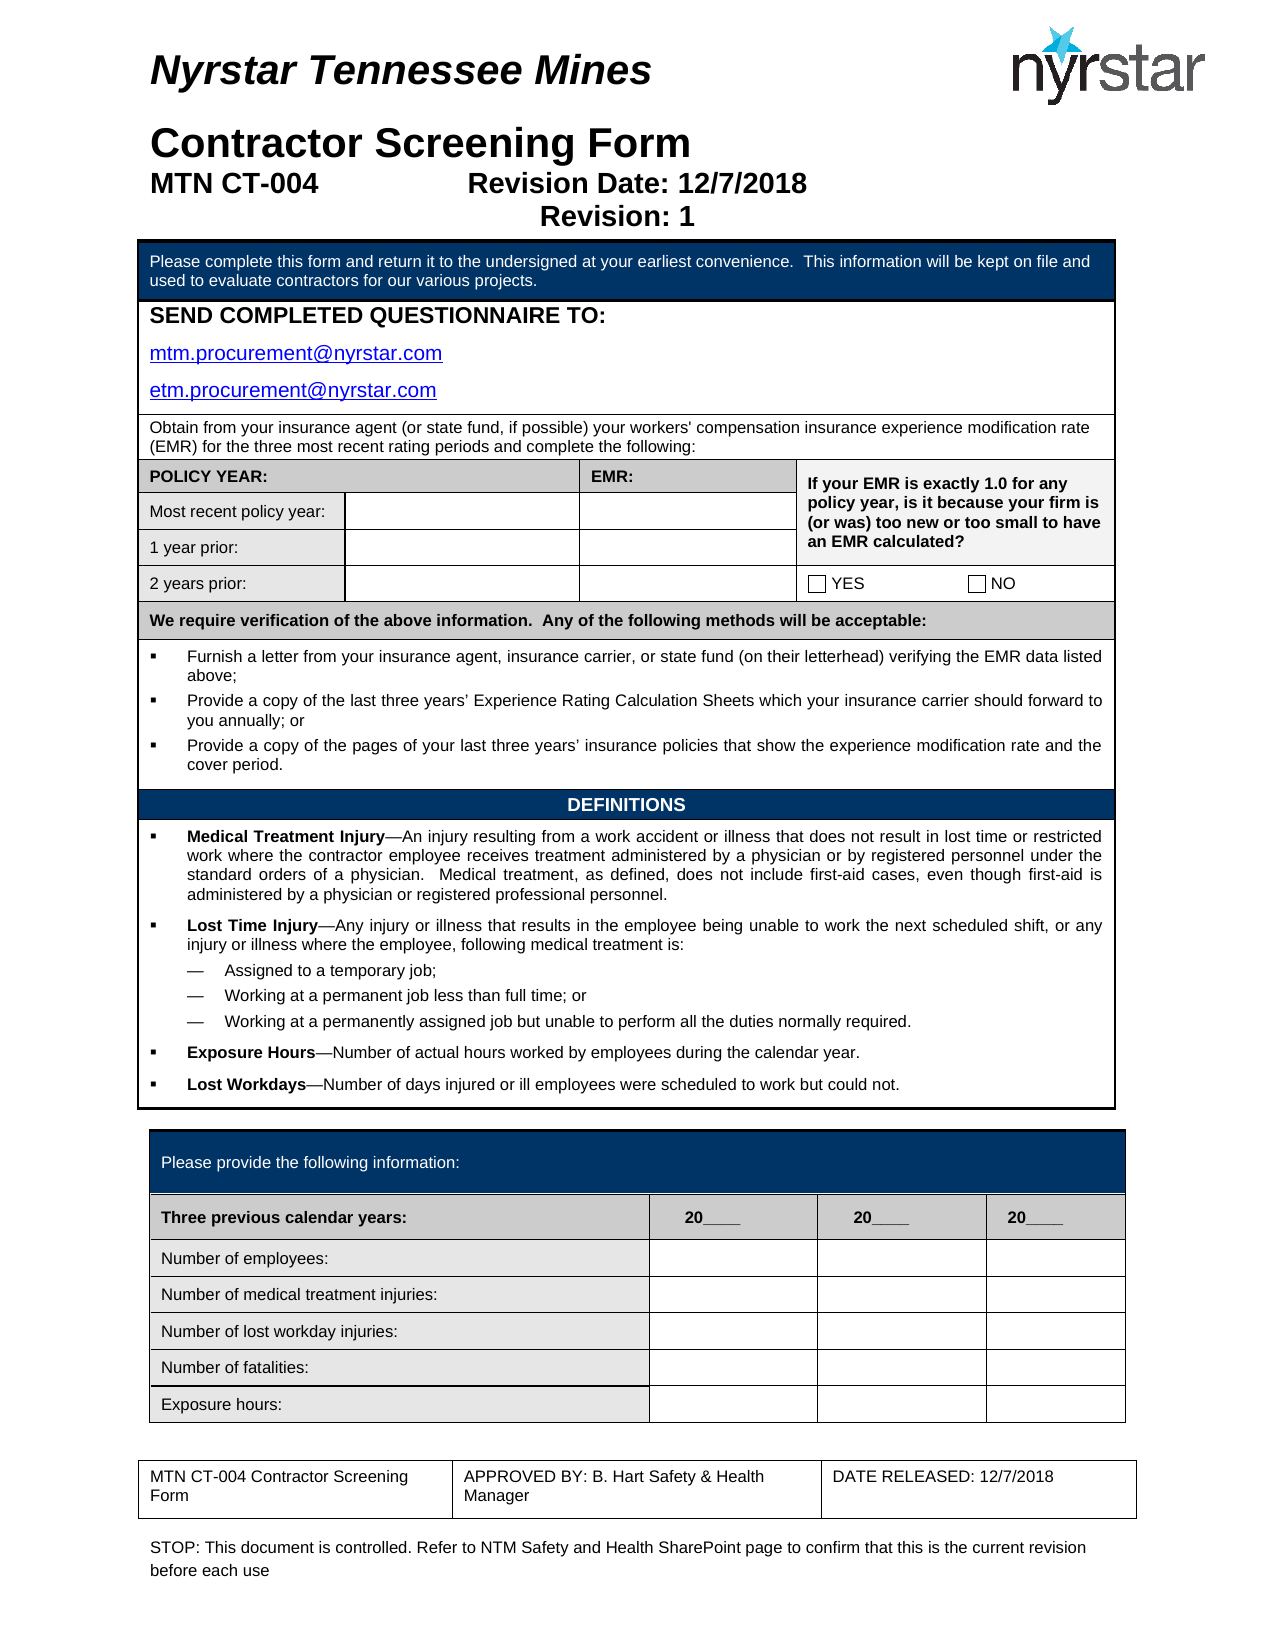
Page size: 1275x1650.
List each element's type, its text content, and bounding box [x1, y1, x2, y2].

table_cell We require verification of the above information. Any of the following methods will be acceptable: [139, 602, 1114, 639]
table_cell 1 year prior: [139, 530, 344, 565]
table_cell [987, 1240, 1125, 1276]
table_cell Number of employees: [150, 1240, 649, 1276]
table_cell 20____ [650, 1195, 817, 1239]
table_cell [987, 1277, 1125, 1312]
table_cell 2 years prior: [139, 566, 344, 601]
table_cell [818, 1277, 986, 1312]
table_cell Three previous calendar years: [150, 1195, 649, 1239]
table_cell [987, 1350, 1125, 1385]
table_cell [818, 1350, 986, 1385]
table_cell Medical Treatment Injury—An injury resulting from a work accident or illness that does not result in lost time or restricted work where the contractor employee receives treatment administered by a physician or by registered personnel under the standard orders of a physician. Medical treatment, as defined, does not include first-aid cases, even though first-aid is administered by a physician or registered professional personnel. Lost Time Injury—Any injury or illness that results in the employee being unable to work the next scheduled shift, or any injury or illness where the employee, following medical treatment is: Assigned to a temporary job; Working at a permanent job less than full time; or Working at a permanently assigned job but unable to perform all the duties normally required. Exposure Hours—Number of actual hours worked by employees during the calendar year. Lost Workdays—Number of days injured or ill employees were scheduled to work but could not. [139, 820, 1114, 1107]
table_cell Furnish a letter from your insurance agent, insurance carrier, or state fund (on their letterhead) verifying the EMR data listed above; Provide a copy of the last three years’ Experience Rating Calculation Sheets which your insurance carrier should forward to you annually; or Provide a copy of the pages of your last three years’ insurance policies that show the experience modification rate and the cover period. [139, 640, 1114, 789]
table_cell [987, 1386, 1125, 1422]
table_cell [650, 1277, 817, 1312]
table_cell [580, 493, 796, 529]
table_cell NO [956, 566, 1114, 601]
table_cell Most recent policy year: [139, 493, 344, 529]
table_cell EMR: [580, 460, 796, 492]
table_cell Obtain from your insurance agent (or state fund, if possible) your workers' compensation insurance experience modification rate (EMR) for the three most recent rating periods and complete the following: [139, 415, 1114, 459]
table_cell 20____ [818, 1195, 986, 1239]
table_cell [818, 1313, 986, 1349]
table_cell [818, 1240, 986, 1276]
table_cell POLICY YEAR: [139, 460, 579, 492]
table_header Please complete this form and return it to the undersigned at your earliest convenience. This information will be kept on file and used to evaluate contractors for our various projects. [139, 243, 1114, 299]
table_cell [650, 1386, 817, 1422]
table_cell 20____ [987, 1195, 1125, 1239]
table_cell Number of lost workday injuries: [150, 1313, 649, 1349]
table_cell [346, 493, 579, 529]
table_cell [818, 1386, 986, 1422]
table_cell [346, 530, 579, 565]
table_cell If your EMR is exactly 1.0 for any policy year, is it because your firm is (or was) too new or too small to have an EMR calculated? [797, 460, 1114, 565]
table_cell [580, 530, 796, 565]
table_cell [650, 1313, 817, 1349]
table_cell Exposure hours: [150, 1386, 649, 1422]
table_cell YES [797, 566, 956, 601]
table_cell Number of fatalities: [150, 1350, 649, 1385]
table_cell [650, 1350, 817, 1385]
table_cell [650, 1240, 817, 1276]
table_cell [987, 1313, 1125, 1349]
table_cell DEFINITIONS [139, 790, 1114, 819]
table_cell [580, 566, 796, 601]
table_header Please provide the following information: [150, 1132, 1125, 1193]
picture [977, 8, 1228, 124]
table_cell Number of medical treatment injuries: [150, 1277, 649, 1312]
table_cell SEND COMPLETED QUESTIONNAIRE TO: mtm.procurement@nyrstar.com etm.procurement@nyrstar.com [139, 302, 1114, 414]
table_cell [346, 566, 579, 601]
